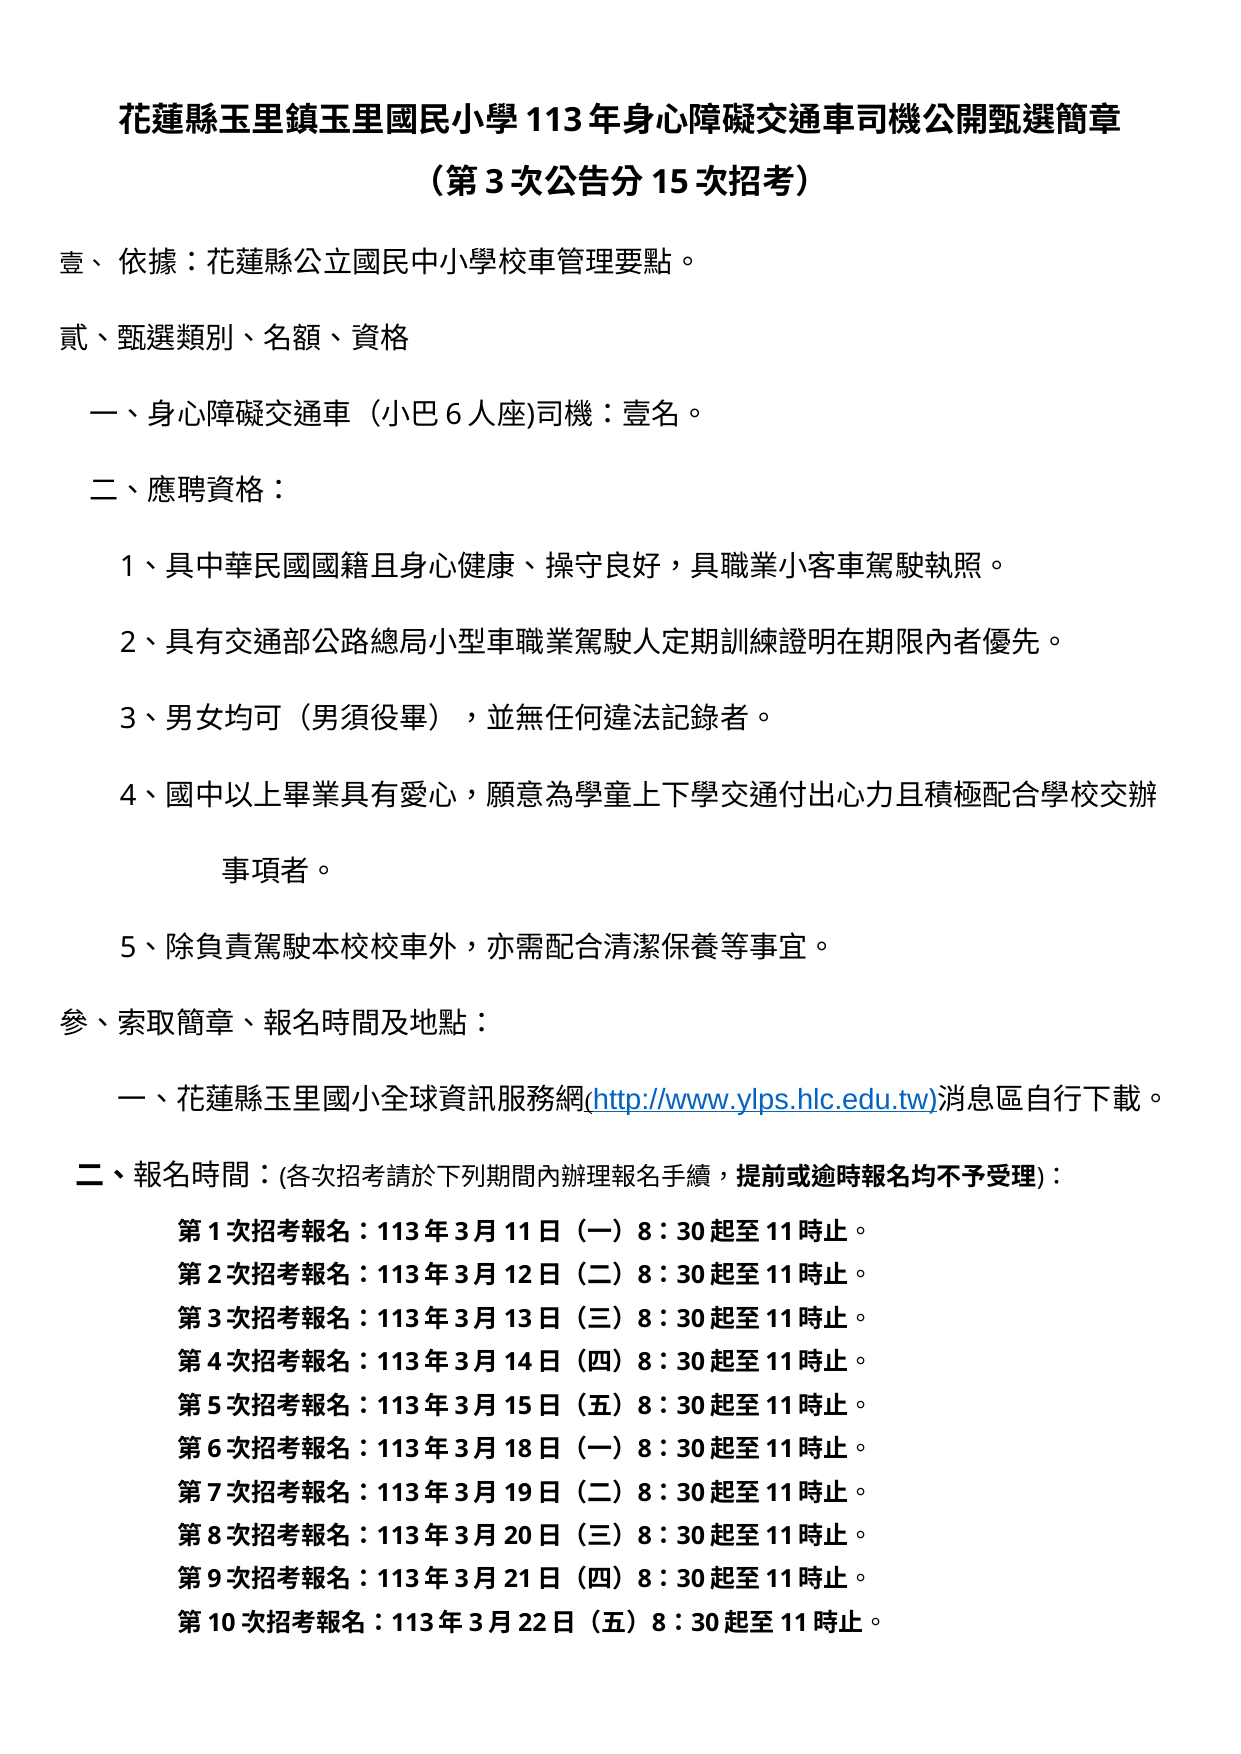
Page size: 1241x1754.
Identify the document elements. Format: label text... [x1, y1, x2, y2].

text 1、具中華民國國籍且身心健康、操守良好，具職業小客車駕駛執照。 [59, 526, 1181, 602]
text 第2次招考報名：113年3月12日（二）8：30起至11時止。 [118, 1254, 1181, 1292]
text 二、應聘資格： [59, 450, 1181, 526]
text 第3次招考報名：113年3月13日（三）8：30起至11時止。 [118, 1297, 1181, 1335]
text 一、花蓮縣玉里國小全球資訊服務網(http://www.ylps.hlc.edu.tw)消息區自行下載。 [74, 1058, 1181, 1134]
list 依據：花蓮縣公立國民中小學校車管理要點。 [59, 222, 1181, 298]
text 3、男女均可（男須役畢），並無任何違法記錄者。 [59, 678, 1181, 754]
text 花蓮縣玉里鎮玉里國民小學113年身心障礙交通車司機公開甄選簡章 [59, 78, 1181, 154]
text 一、身心障礙交通車（小巴6人座)司機：壹名。 [59, 374, 1181, 450]
text 貳、甄選類別、名額、資格 [59, 298, 1181, 374]
text 第10次招考報名：113年3月22日（五）8：30起至11時止。 [118, 1601, 1181, 1639]
text 第9次招考報名：113年3月21日（四）8：30起至11時止。 [118, 1558, 1181, 1596]
text 第5次招考報名：113年3月15日（五）8：30起至11時止。 [118, 1384, 1181, 1422]
text 第8次招考報名：113年3月20日（三）8：30起至11時止。 [118, 1514, 1181, 1553]
text 第7次招考報名：113年3月19日（二）8：30起至11時止。 [118, 1471, 1181, 1509]
text 第6次招考報名：113年3月18日（一）8：30起至11時止。 [118, 1428, 1181, 1466]
text 參、索取簡章、報名時間及地點： [59, 982, 1181, 1058]
text 二、報名時間：(各次招考請於下列期間內辦理報名手續，提前或逾時報名均不予受理)： [29, 1134, 1181, 1211]
text 5、除負責駕駛本校校車外，亦需配合清潔保養等事宜。 [59, 906, 1181, 982]
text 第1次招考報名：113年3月11日（一）8：30起至11時止。 [118, 1211, 1181, 1248]
text 4、國中以上畢業具有愛心，願意為學童上下學交通付出心力且積極配合學校交辦事項者。 [59, 754, 1181, 906]
text 2、具有交通部公路總局小型車職業駕駛人定期訓練證明在期限內者優先。 [59, 602, 1181, 678]
text （第3次公告分15次招考） [59, 154, 1181, 203]
text 第4次招考報名：113年3月14日（四）8：30起至11時止。 [118, 1341, 1181, 1379]
